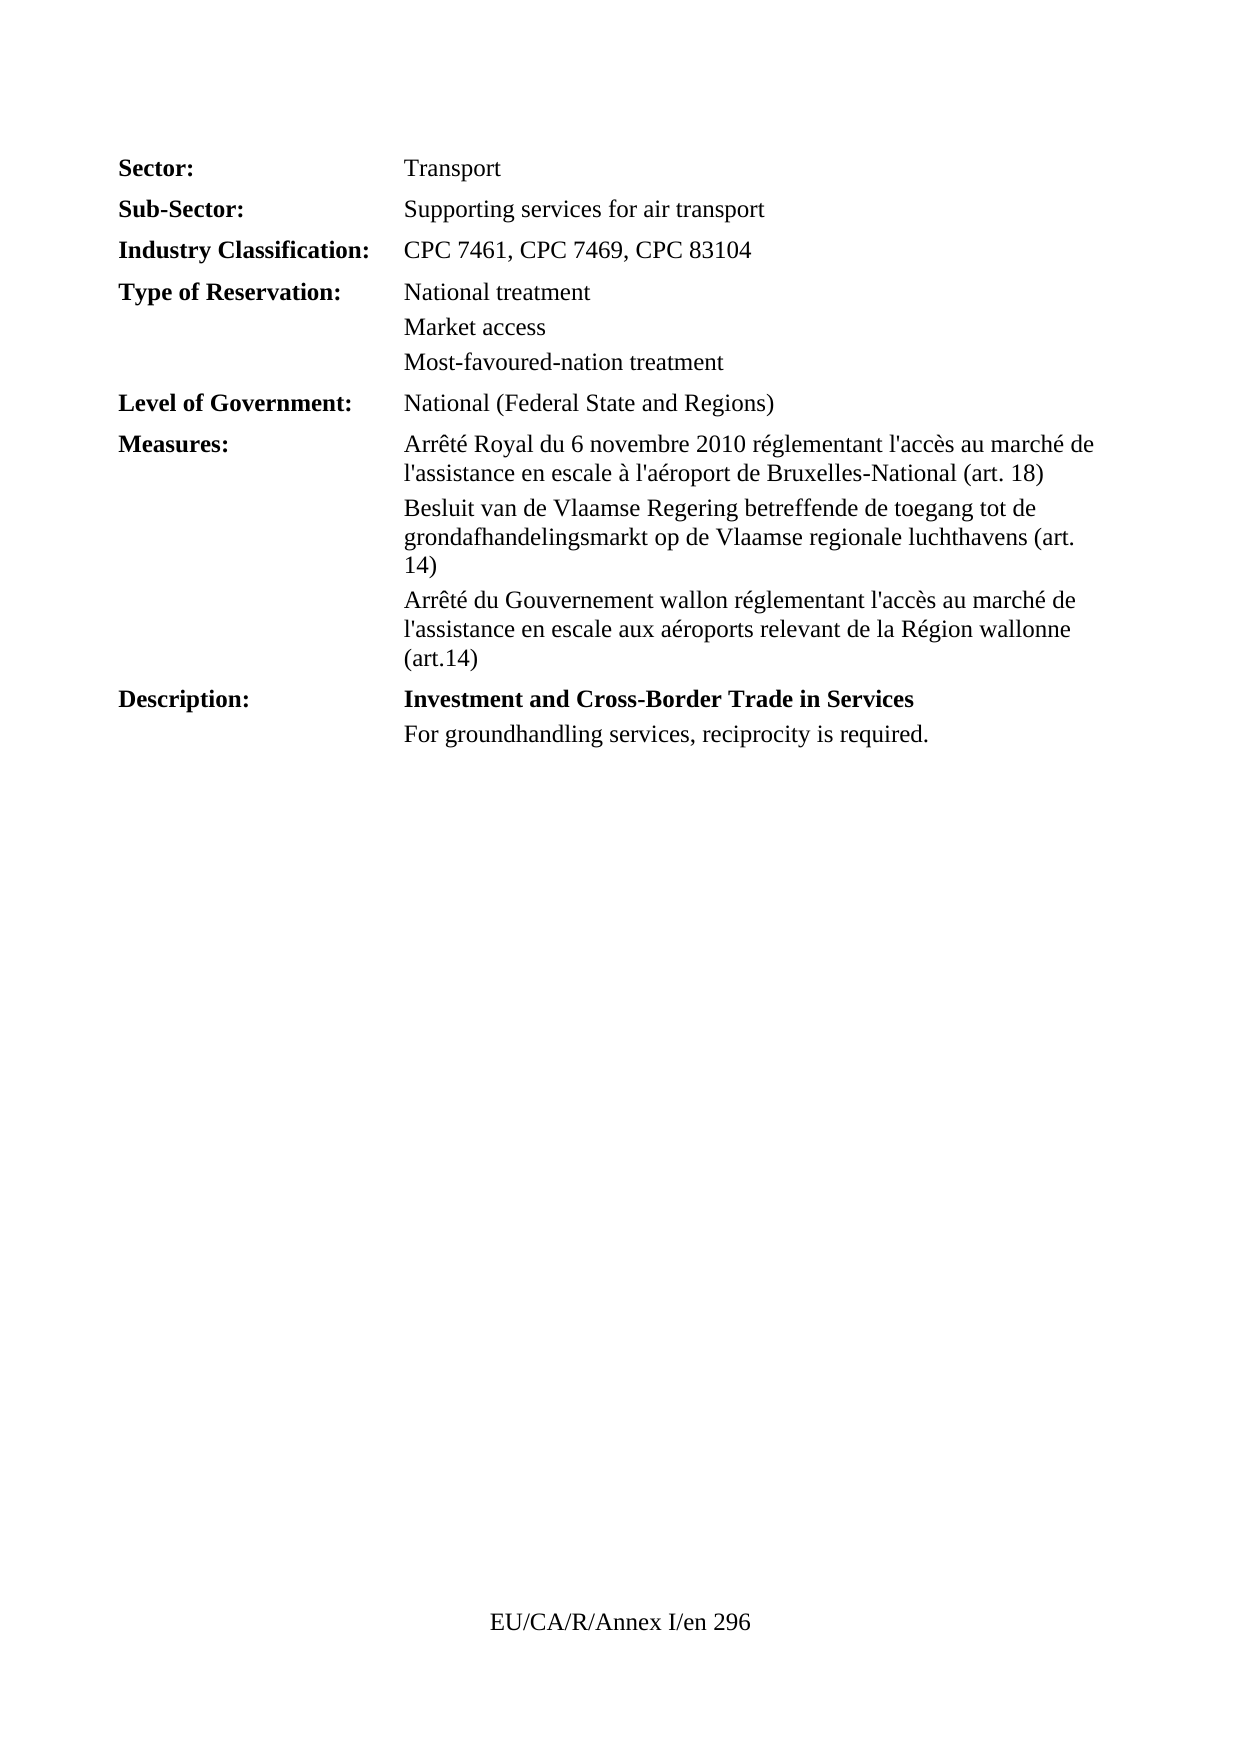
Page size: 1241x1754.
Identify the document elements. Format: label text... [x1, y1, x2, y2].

table_cell Investment and Cross-Border Trade in Services For groundhandling services, reciprocity is required. [393, 678, 1111, 754]
table_cell CPC 7461, CPC 7469, CPC 83104 [393, 229, 1111, 271]
table_cell National treatment Market access Most-favoured-nation treatment [393, 271, 1111, 382]
table_cell Measures: [107, 423, 392, 678]
table_cell Industry Classification: [107, 229, 392, 271]
table_header Transport [393, 147, 1111, 188]
table_cell Sub-Sector: [107, 188, 392, 229]
table_header Sector: [107, 147, 392, 188]
table_cell National (Federal State and Regions) [393, 382, 1111, 423]
table_cell Description: [107, 678, 392, 754]
table_cell Type of Reservation: [107, 271, 392, 382]
table_cell Arrêté Royal du 6 novembre 2010 réglementant l'accès au marché de l'assistance en escale à l'aéroport de Bruxelles-National (art. 18) Besluit van de Vlaamse Regering betreffende de toegang tot de grondafhandelingsmarkt op de Vlaamse regionale luchthavens (art. 14) Arrêté du Gouvernement wallon réglementant l'accès au marché de l'assistance en escale aux aéroports relevant de la Région wallonne (art.14) [393, 423, 1111, 678]
table_cell Supporting services for air transport [393, 188, 1111, 229]
table_cell Level of Government: [107, 382, 392, 423]
